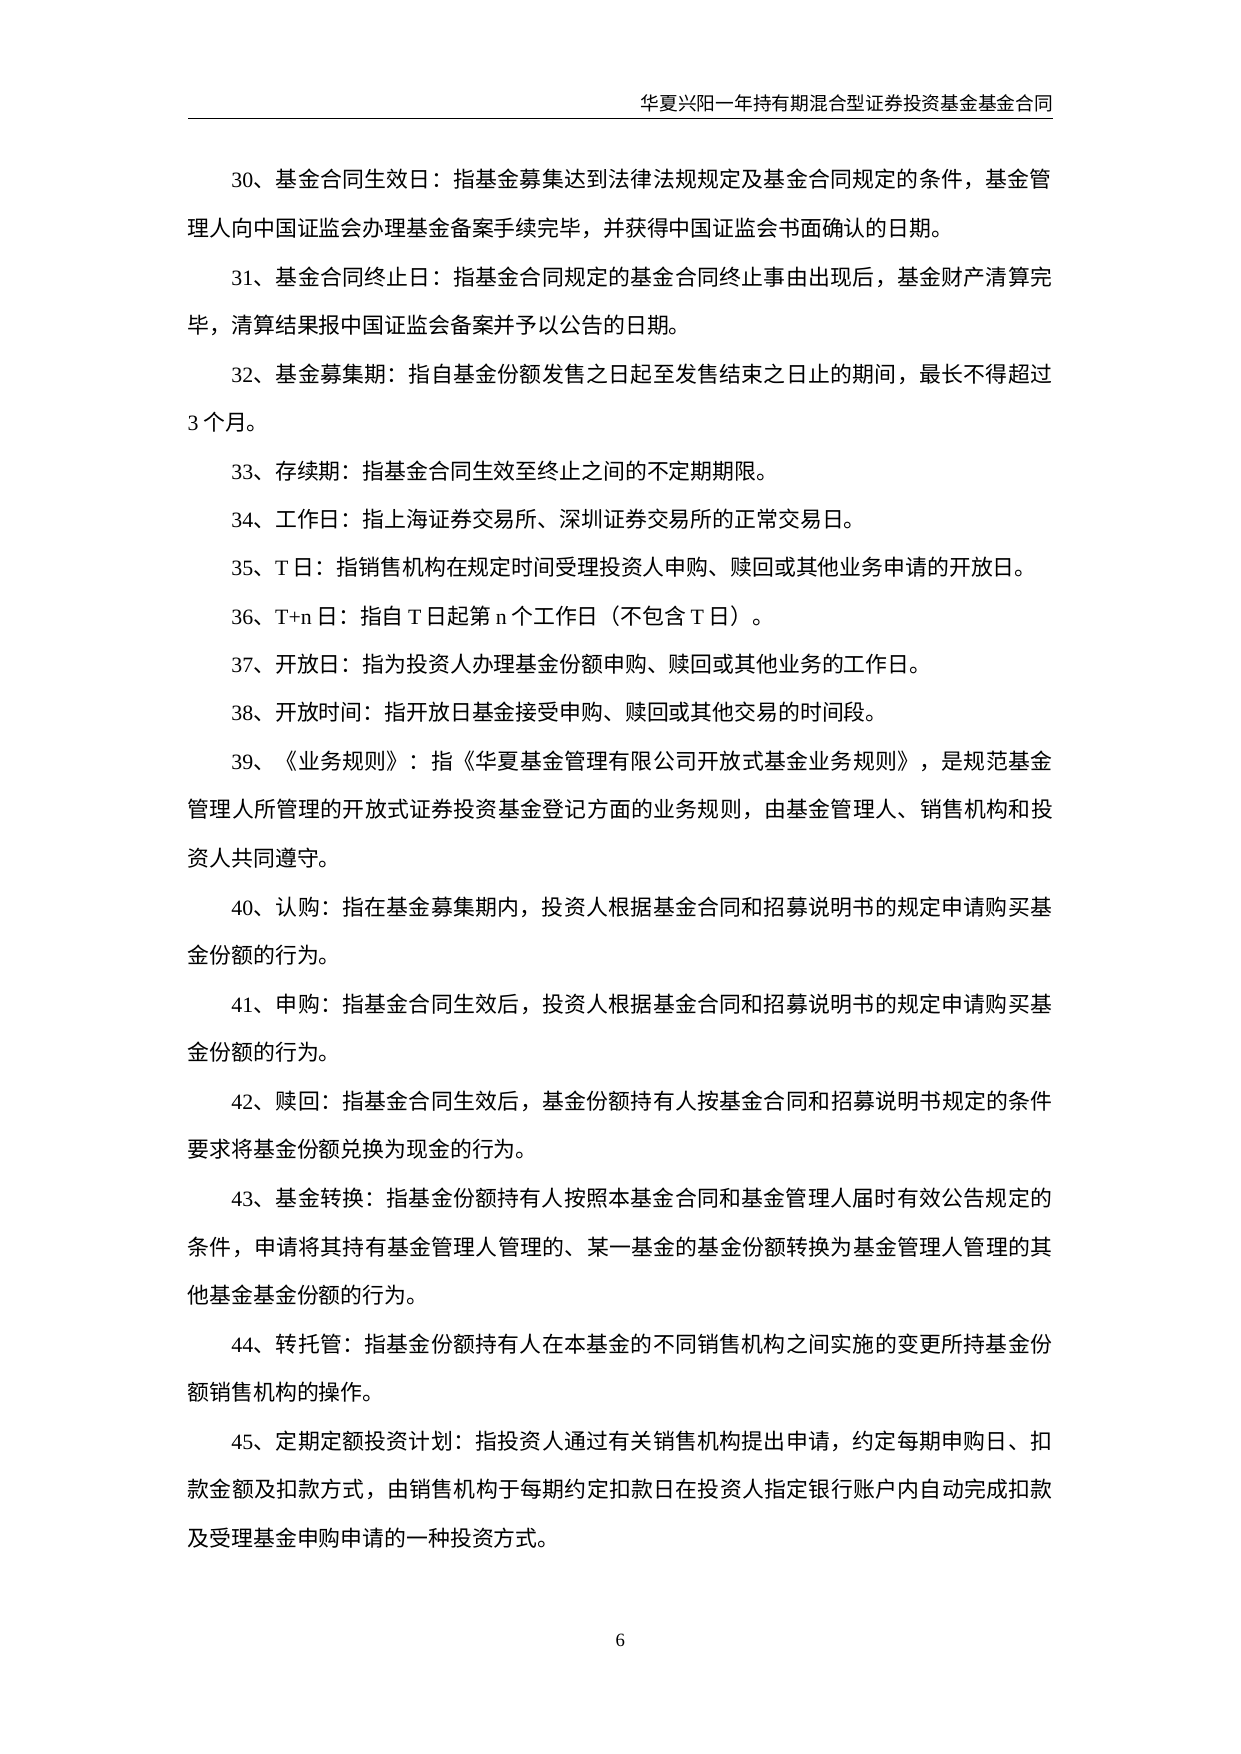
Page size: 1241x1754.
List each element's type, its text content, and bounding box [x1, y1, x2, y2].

text 34、工作日：指上海证券交易所、深圳证券交易所的正常交易日。 [187, 502, 1053, 534]
text 35、T日：指销售机构在规定时间受理投资人申购、赎回或其他业务申请的开放日。 [187, 550, 1053, 582]
text 33、存续期：指基金合同生效至终止之间的不定期期限。 [187, 453, 1053, 486]
text 42、赎回：指基金合同生效后，基金份额持有人按基金合同和招募说明书规定的条件要求将基金份额兑换为现金的行为。 [187, 1083, 1053, 1164]
text 44、转托管：指基金份额持有人在本基金的不同销售机构之间实施的变更所持基金份额销售机构的操作。 [187, 1326, 1053, 1407]
text 37、开放日：指为投资人办理基金份额申购、赎回或其他业务的工作日。 [187, 647, 1053, 679]
text 38、开放时间：指开放日基金接受申购、赎回或其他交易的时间段。 [187, 695, 1053, 727]
text 43、基金转换：指基金份额持有人按照本基金合同和基金管理人届时有效公告规定的条件，申请将其持有基金管理人管理的、某一基金的基金份额转换为基金管理人管理的其他基金基金份额的行为。 [187, 1180, 1053, 1310]
text 36、T+n日：指自T日起第n个工作日（不包含T日）。 [187, 598, 1053, 631]
text 41、申购：指基金合同生效后，投资人根据基金合同和招募说明书的规定申请购买基金份额的行为。 [187, 986, 1053, 1067]
text 45、定期定额投资计划：指投资人通过有关销售机构提出申请，约定每期申购日、扣款金额及扣款方式，由销售机构于每期约定扣款日在投资人指定银行账户内自动完成扣款及受理基金申购申请的一种投资方式。 [187, 1423, 1053, 1553]
text 32、基金募集期：指自基金份额发售之日起至发售结束之日止的期间，最长不得超过3个月。 [187, 356, 1053, 437]
text 39、《业务规则》：指《华夏基金管理有限公司开放式基金业务规则》，是规范基金管理人所管理的开放式证券投资基金登记方面的业务规则，由基金管理人、销售机构和投资人共同遵守。 [187, 743, 1053, 873]
text 40、认购：指在基金募集期内，投资人根据基金合同和招募说明书的规定申请购买基金份额的行为。 [187, 889, 1053, 970]
text 31、基金合同终止日：指基金合同规定的基金合同终止事由出现后，基金财产清算完毕，清算结果报中国证监会备案并予以公告的日期。 [187, 259, 1053, 340]
text 30、基金合同生效日：指基金募集达到法律法规规定及基金合同规定的条件，基金管理人向中国证监会办理基金备案手续完毕，并获得中国证监会书面确认的日期。 [187, 162, 1053, 243]
